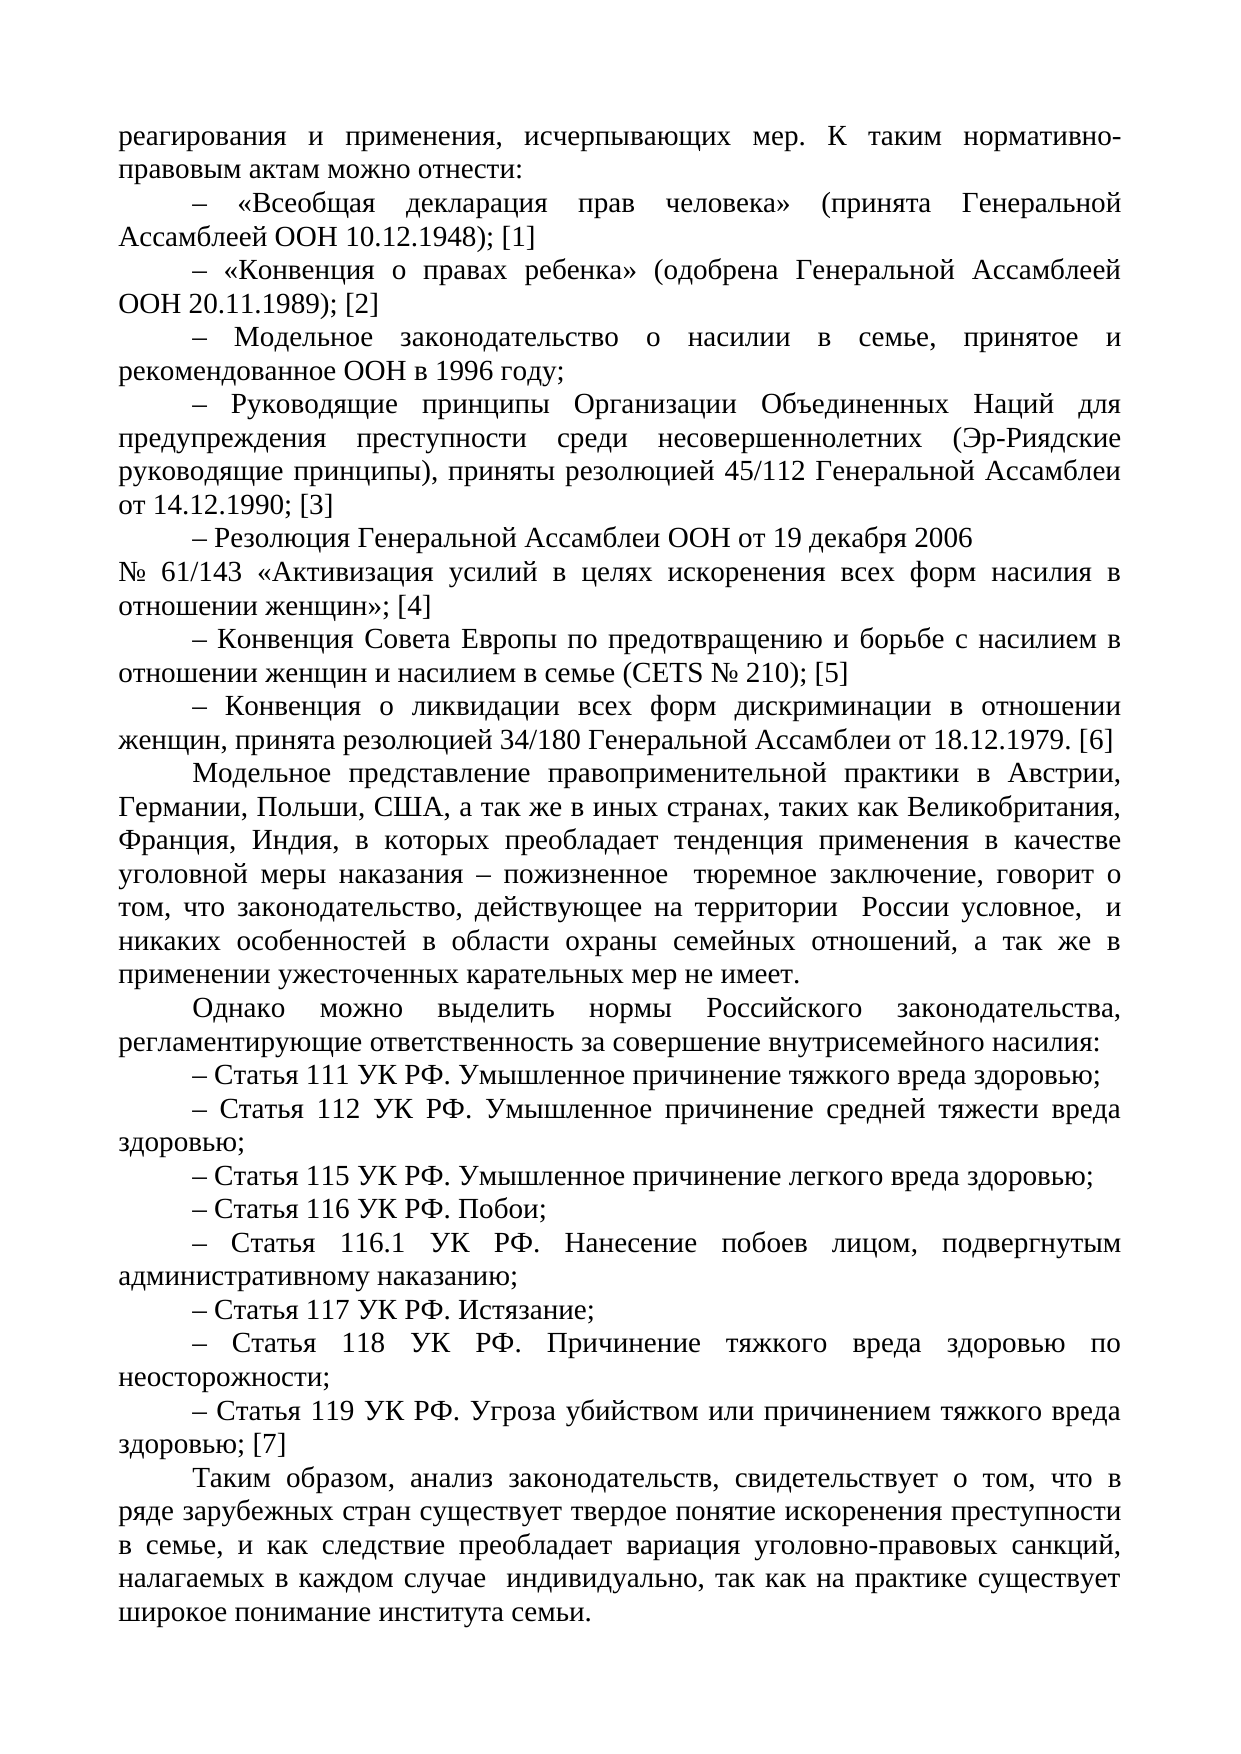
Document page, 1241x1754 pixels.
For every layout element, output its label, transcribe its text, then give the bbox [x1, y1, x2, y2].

text – Статья 115 УК РФ. Умышленное причинение легкого вреда здоровью; [118, 1158, 1122, 1191]
text – Конвенция о ликвидации всех форм дискриминации в отношении женщин, принята резолюцией 34/180 Генеральной Ассамблеи от 18.12.1979. [6] [118, 688, 1122, 755]
text – Статья 111 УК РФ. Умышленное причинение тяжкого вреда здоровью; [118, 1057, 1122, 1091]
text – Резолюция Генеральной Ассамблеи ООН от 19 декабря 2006 [118, 521, 1122, 554]
text – Статья 116 УК РФ. Побои; [118, 1191, 1122, 1225]
text – Модельное законодательство о насилии в семье, принятое и рекомендованное ООН в 1996 году; [118, 319, 1122, 386]
text – Статья 119 УК РФ. Угроза убийством или причинением тяжкого вреда здоровью; [7] [118, 1393, 1122, 1460]
text – Статья 118 УК РФ. Причинение тяжкого вреда здоровью по неосторожности; [118, 1326, 1122, 1393]
text – Конвенция Совета Европы по предотвращению и борьбе с насилием в отношении женщин и насилием в семье (CETS № 210); [5] [118, 621, 1122, 688]
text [118, 118, 1122, 185]
text – Статья 112 УК РФ. Умышленное причинение средней тяжести вреда здоровью; [118, 1091, 1122, 1158]
text – Руководящие принципы Организации Объединенных Наций для предупреждения преступности среди несовершеннолетних (Эр-Риядские руководящие принципы), приняты резолюцией 45/112 Генеральной Ассамблеи от 14.12.1990; [3] [118, 386, 1122, 521]
text Модельное представление правоприменительной практики в Австрии, Германии, Польши, США, а так же в иных странах, таких как Великобритания, Франция, Индия, в которых преобладает тенденция применения в качестве уголовной меры наказания – пожизненное тюремное заключение, говорит о том, что законодательство, действующее на территории России условное, и никаких особенностей в области охраны семейных отношений, а так же в применении ужесточенных карательных мер не имеет. [118, 755, 1122, 990]
text – Статья 116.1 УК РФ. Нанесение побоев лицом, подвергнутым административному наказанию; [118, 1225, 1122, 1292]
text Однако можно выделить нормы Российского законодательства, регламентирующие ответственность за совершение внутрисемейного насилия: [118, 990, 1122, 1057]
text № 61/143 «Активизация усилий в целях искоренения всех форм насилия в отношении женщин»; [4] [118, 554, 1122, 621]
text – «Конвенция о правах ребенка» (одобрена Генеральной Ассамблеей ООН 20.11.1989); [2] [118, 252, 1122, 319]
text – «Всеобщая декларация прав человека» (принята Генеральной Ассамблеей ООН 10.12.1948); [1] [118, 185, 1122, 252]
text – Статья 117 УК РФ. Истязание; [118, 1292, 1122, 1326]
text Таким образом, анализ законодательств, свидетельствует о том, что в ряде зарубежных стран существует твердое понятие искоренения преступности в семье, и как следствие преобладает вариация уголовно-правовых санкций, налагаемых в каждом случае индивидуально, так как на практике существует широкое понимание института семьи. [118, 1460, 1122, 1627]
